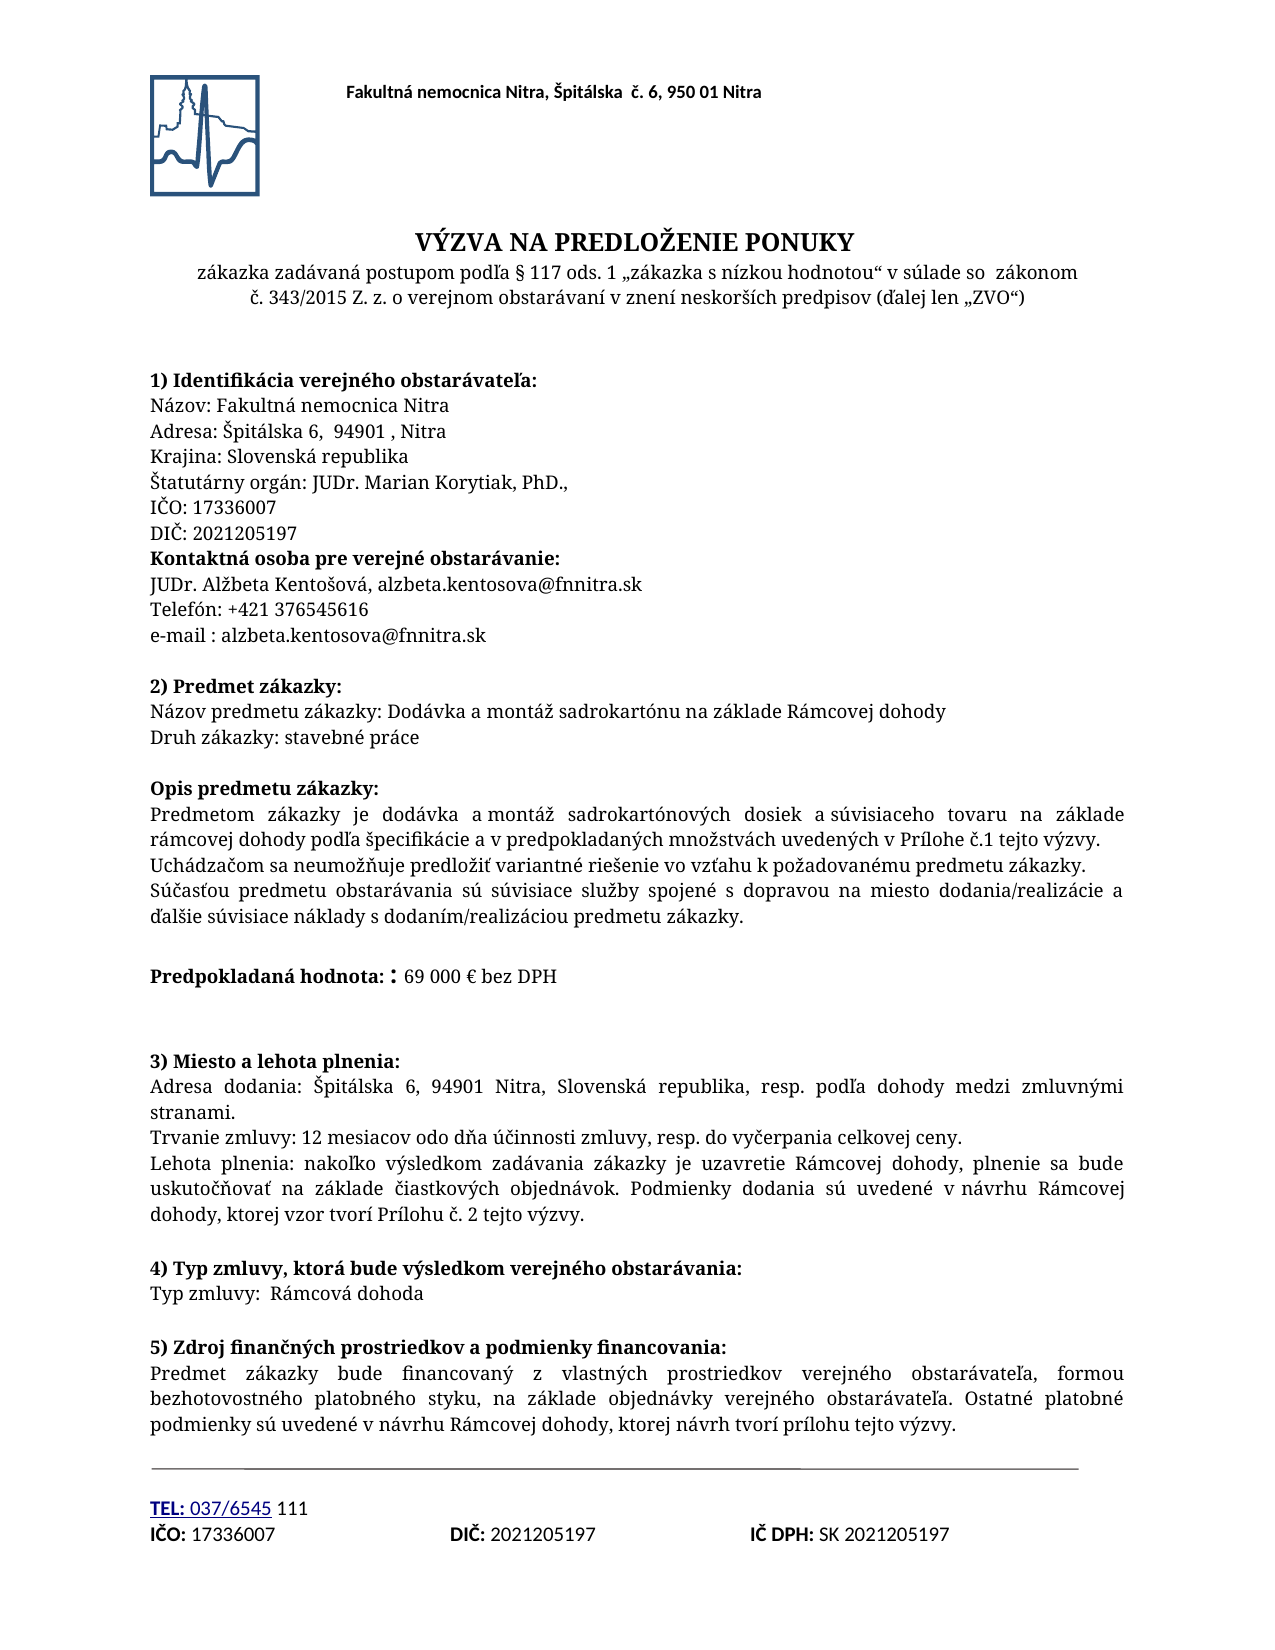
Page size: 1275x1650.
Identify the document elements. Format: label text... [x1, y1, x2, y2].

text Kontaktná osoba pre verejné obstarávanie: [150, 546, 1125, 571]
text Štatutárny orgán: JUDr. Marian Korytiak, PhD., [150, 469, 1125, 495]
text Lehota plnenia: nakoľko výsledkom zadávania zákazky je uzavretie Rámcovej dohody, plnenie sa bude uskutočňovať na základe čiastkových objednávok. Podmienky dodania sú uvedené v návrhu Rámcovej dohody, ktorej vzor tvorí Prílohu č. 2 tejto výzvy. [150, 1150, 1125, 1227]
text Uchádzačom sa neumožňuje predložiť variantné riešenie vo vzťahu k požadovanému predmetu zákazky. [150, 852, 1125, 877]
text Krajina: Slovenská republika [150, 444, 1125, 469]
text 4) Typ zmluvy, ktorá bude výsledkom verejného obstarávania: [150, 1255, 1125, 1281]
text Súčasťou predmetu obstarávania sú súvisiace služby spojené s dopravou na miesto dodania/realizácie a ďalšie súvisiace náklady s dodaním/realizáciou predmetu zákazky. [150, 877, 1125, 928]
text Druh zákazky: stavebné práce [150, 724, 1125, 750]
text č. 343/2015 Z. z. o verejnom obstarávaní v znení neskorších predpisov (ďalej len „ZVO“) [150, 285, 1125, 310]
text Predmet zákazky bude financovaný z vlastných prostriedkov verejného obstarávateľa, formou bezhotovostného platobného styku, na základe objednávky verejného obstarávateľa. Ostatné platobné podmienky sú uvedené v návrhu Rámcovej dohody, ktorej návrh tvorí prílohu tejto výzvy. [150, 1360, 1125, 1437]
text zákazka zadávaná postupom podľa § 117 ods. 1 „zákazka s nízkou hodnotou“ v súlade so zákonom [150, 259, 1125, 285]
text Telefón: +421 376545616 [150, 597, 1125, 622]
text 3) Miesto a lehota plnenia: [150, 1048, 1125, 1073]
text Predmetom zákazky je dodávka a montáž sadrokartónových dosiek a súvisiaceho tovaru na základe rámcovej dohody podľa špecifikácie a v predpokladaných množstvách uvedených v Prílohe č.1 tejto výzvy. [150, 801, 1125, 852]
text Adresa: Špitálska 6, 94901 , Nitra [150, 418, 1125, 444]
text DIČ: 2021205197 [150, 520, 1125, 546]
text Typ zmluvy: Rámcová dohoda [150, 1281, 1125, 1306]
text Adresa dodania: Špitálska 6, 94901 Nitra, Slovenská republika, resp. podľa dohody medzi zmluvnými stranami. [150, 1073, 1125, 1124]
text IČO: 17336007 [150, 495, 1125, 520]
text Predpokladaná hodnota: : 69 000 € bez DPH [150, 957, 1125, 991]
text 5) Zdroj finančných prostriedkov a podmienky financovania: [150, 1334, 1125, 1360]
text 1) Identifikácia verejného obstarávateľa: [150, 367, 1125, 393]
text VÝZVA NA PREDLOŽENIE PONUKY [150, 225, 1125, 259]
text e-mail : alzbeta.kentosova@fnnitra.sk [150, 622, 1125, 648]
text Názov: Fakultná nemocnica Nitra [150, 393, 1125, 418]
text Názov predmetu zákazky: Dodávka a montáž sadrokartónu na základe Rámcovej dohody [150, 699, 1125, 724]
text Trvanie zmluvy: 12 mesiacov odo dňa účinnosti zmluvy, resp. do vyčerpania celkovej ceny. [150, 1124, 1125, 1150]
text 2) Predmet zákazky: [150, 673, 1125, 699]
text Opis predmetu zákazky: [150, 775, 1125, 801]
text JUDr. Alžbeta Kentošová, alzbeta.kentosova@fnnitra.sk [150, 571, 1125, 597]
